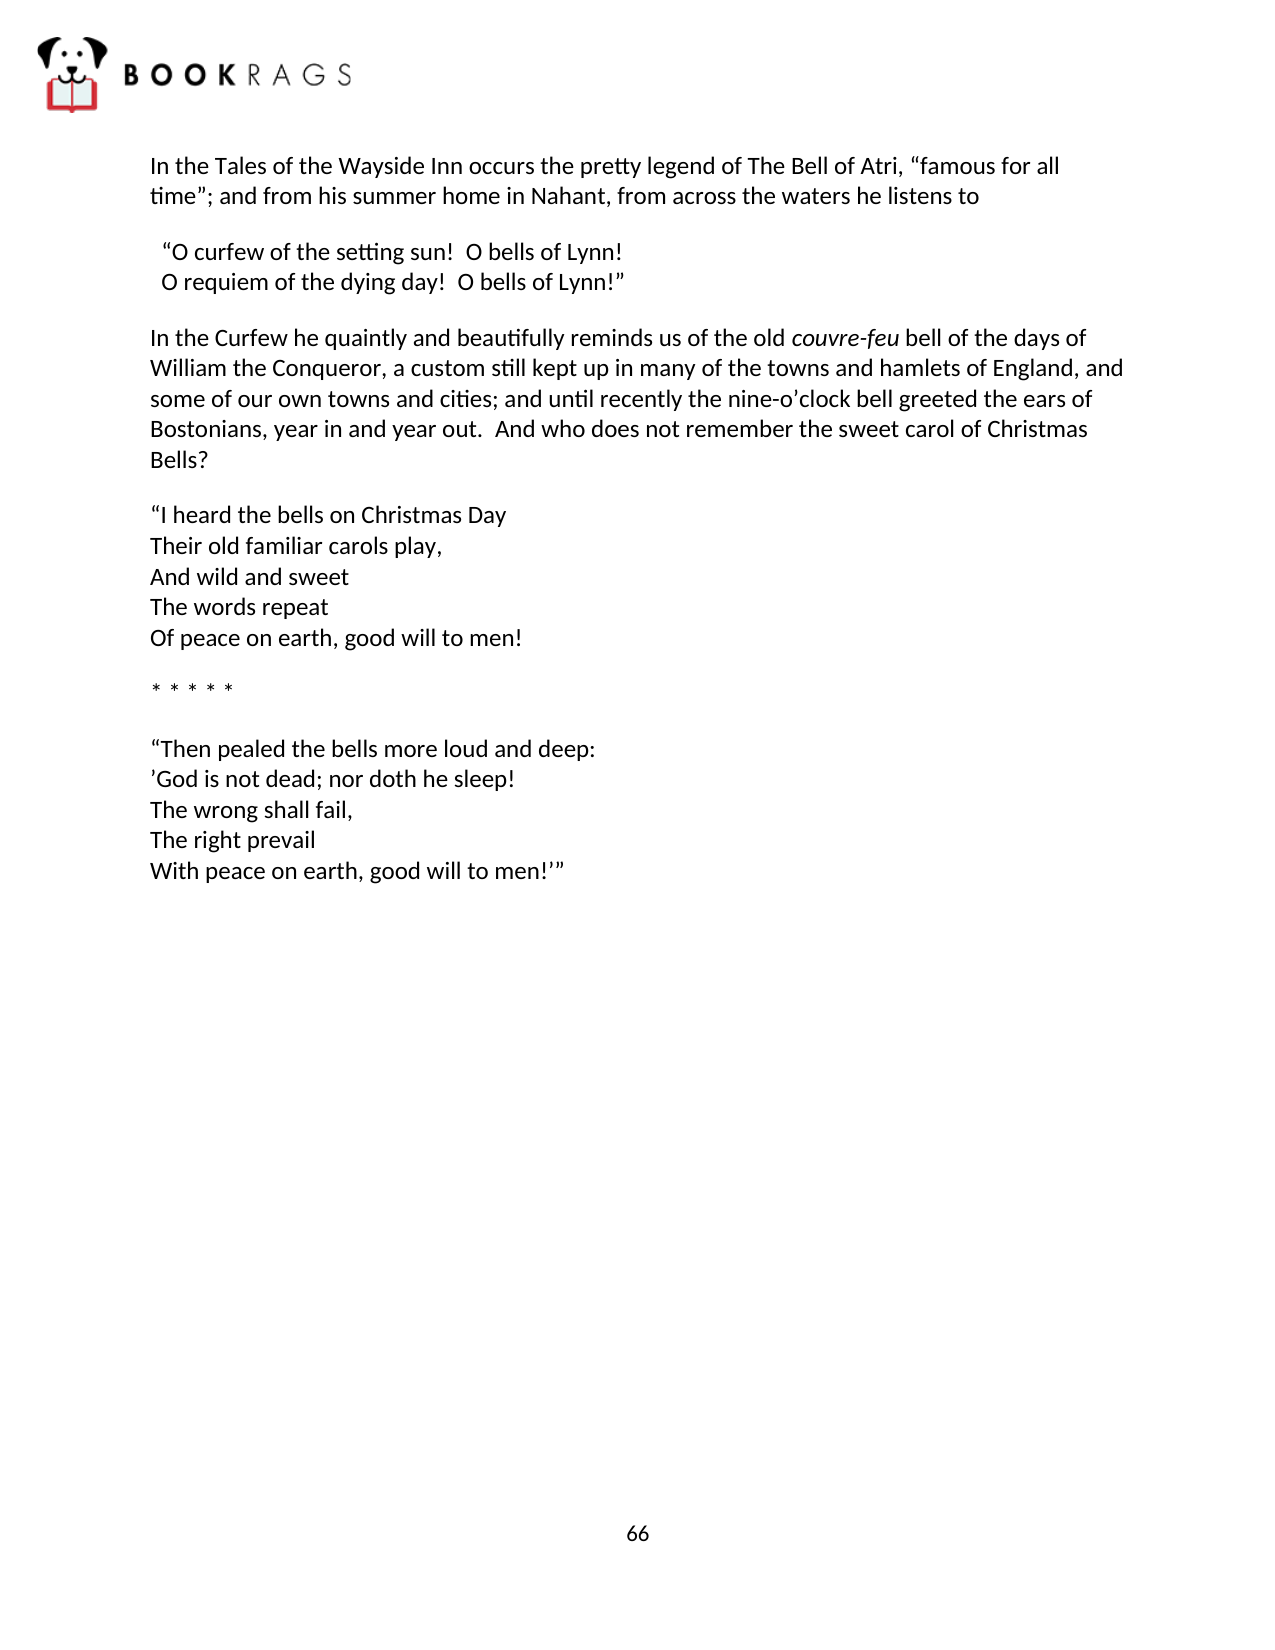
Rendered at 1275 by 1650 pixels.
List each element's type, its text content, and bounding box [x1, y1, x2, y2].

text In the Curfew he quaintly and beautifully reminds us of the old couvre-feu bell of the days of William the Conqueror, a custom still kept up in many of the towns and hamlets of England, and some of our own towns and cities; and until recently the nine-o’clock bell greeted the ears of Bostonians, year in and year out. And who does not remember the sweet carol of Christmas Bells? [150, 322, 1125, 475]
text “I heard the bells on Christmas Day Their old familiar carols play, And wild and sweet The words repeat Of peace on earth, good will to men! [150, 500, 1125, 652]
picture [37, 37, 351, 113]
text In the Tales of the Wayside Inn occurs the pretty legend of The Bell of Atri, “famous for all time”; and from his summer home in Nahant, from across the waters he listens to [150, 150, 1125, 211]
text “Then pealed the bells more loud and deep: ’God is not dead; nor doth he sleep! The wrong shall fail, The right prevail With peace on earth, good will to men!’” [150, 733, 1125, 885]
text “O curfew of the setting sun! O bells of Lynn! O requiem of the dying day! O bells of Lynn!” [150, 236, 1125, 297]
text * * * * * [150, 677, 1125, 708]
